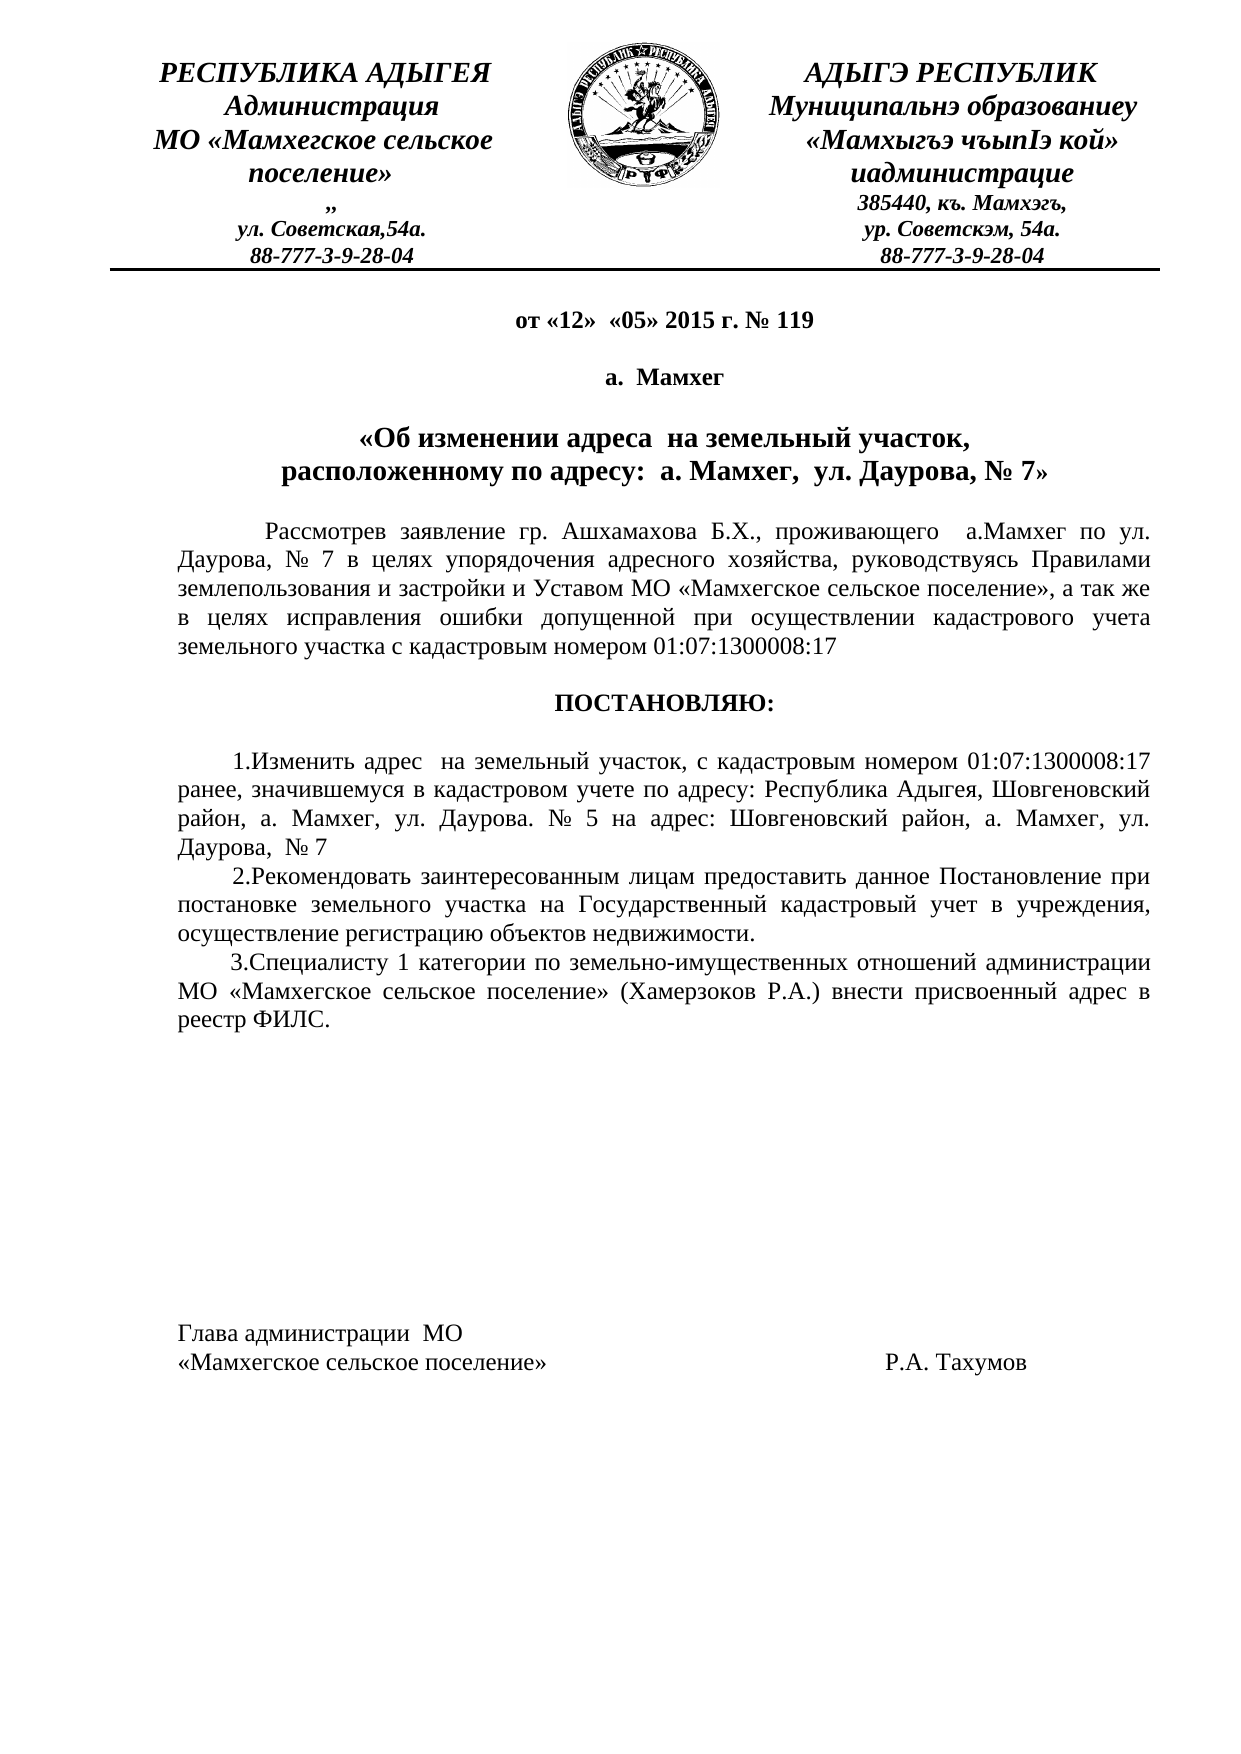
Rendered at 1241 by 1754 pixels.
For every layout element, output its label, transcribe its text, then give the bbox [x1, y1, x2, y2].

text «Мамхегское сельское поселение» Р.А. Тахумов [177, 1347, 1152, 1376]
text расположенному по адресу: а. Мамхег, ул. Даурова, № 7» [177, 453, 1152, 487]
text 3.Специалисту 1 категории по земельно-имущественных отношений администрации МО «Мамхегское сельское поселение» (Хамерзоков Р.А.) внести присвоенный адрес в реестр ФИЛС. [177, 947, 1152, 1033]
table_header РЕСПУБЛИКА АДЫГЕЯ Администрация МО «Мамхегское сельское поселение» ,, ул. Советская,54а. 88-777-3-9-28-04 [110, 43, 541, 268]
text Глава администрации МО [177, 1291, 1152, 1347]
text Рассмотрев заявление гр. Ашхамахова Б.Х., проживающего а.Мамхег по ул. Даурова, № 7 в целях упорядочения адресного хозяйства, руководствуясь Правилами землепользования и застройки и Уставом МО «Мамхегское сельское поселение», а так же в целях исправления ошибки допущенной при осуществлении кадастрового учета земельного участка с кадастровым номером 01:07:1300008:17 [177, 516, 1152, 659]
table_header АДЫГЭ РЕСПУБЛИК Муниципальнэ образованиеу «Мамхыгъэ чъыпIэ кой» иадминистрацие 385440, къ. Мамхэгъ, ур. Советскэм, 54а. 88-777-3-9-28-04 [747, 43, 1159, 268]
text ПОСТАНОВЛЯЮ: [177, 688, 1152, 717]
text а. Мамхег [177, 362, 1152, 391]
picture [567, 42, 721, 188]
text от «12» «05» 2015 г. № 119 [177, 305, 1152, 334]
text 2.Рекомендовать заинтересованным лицам предоставить данное Постановление при постановке земельного участка на Государственный кадастровый учет в учреждения, осуществление регистрацию объектов недвижимости. [177, 861, 1152, 947]
text 1.Изменить адрес на земельный участок, с кадастровым номером 01:07:1300008:17 ранее, значившемуся в кадастровом учете по адресу: Республика Адыгея, Шовгеновский район, а. Мамхег, ул. Даурова. № 5 на адрес: Шовгеновский район, а. Мамхег, ул. Даурова, № 7 [177, 746, 1152, 861]
table_header [541, 43, 747, 268]
text «Об изменении адреса на земельный участок, [177, 420, 1152, 453]
